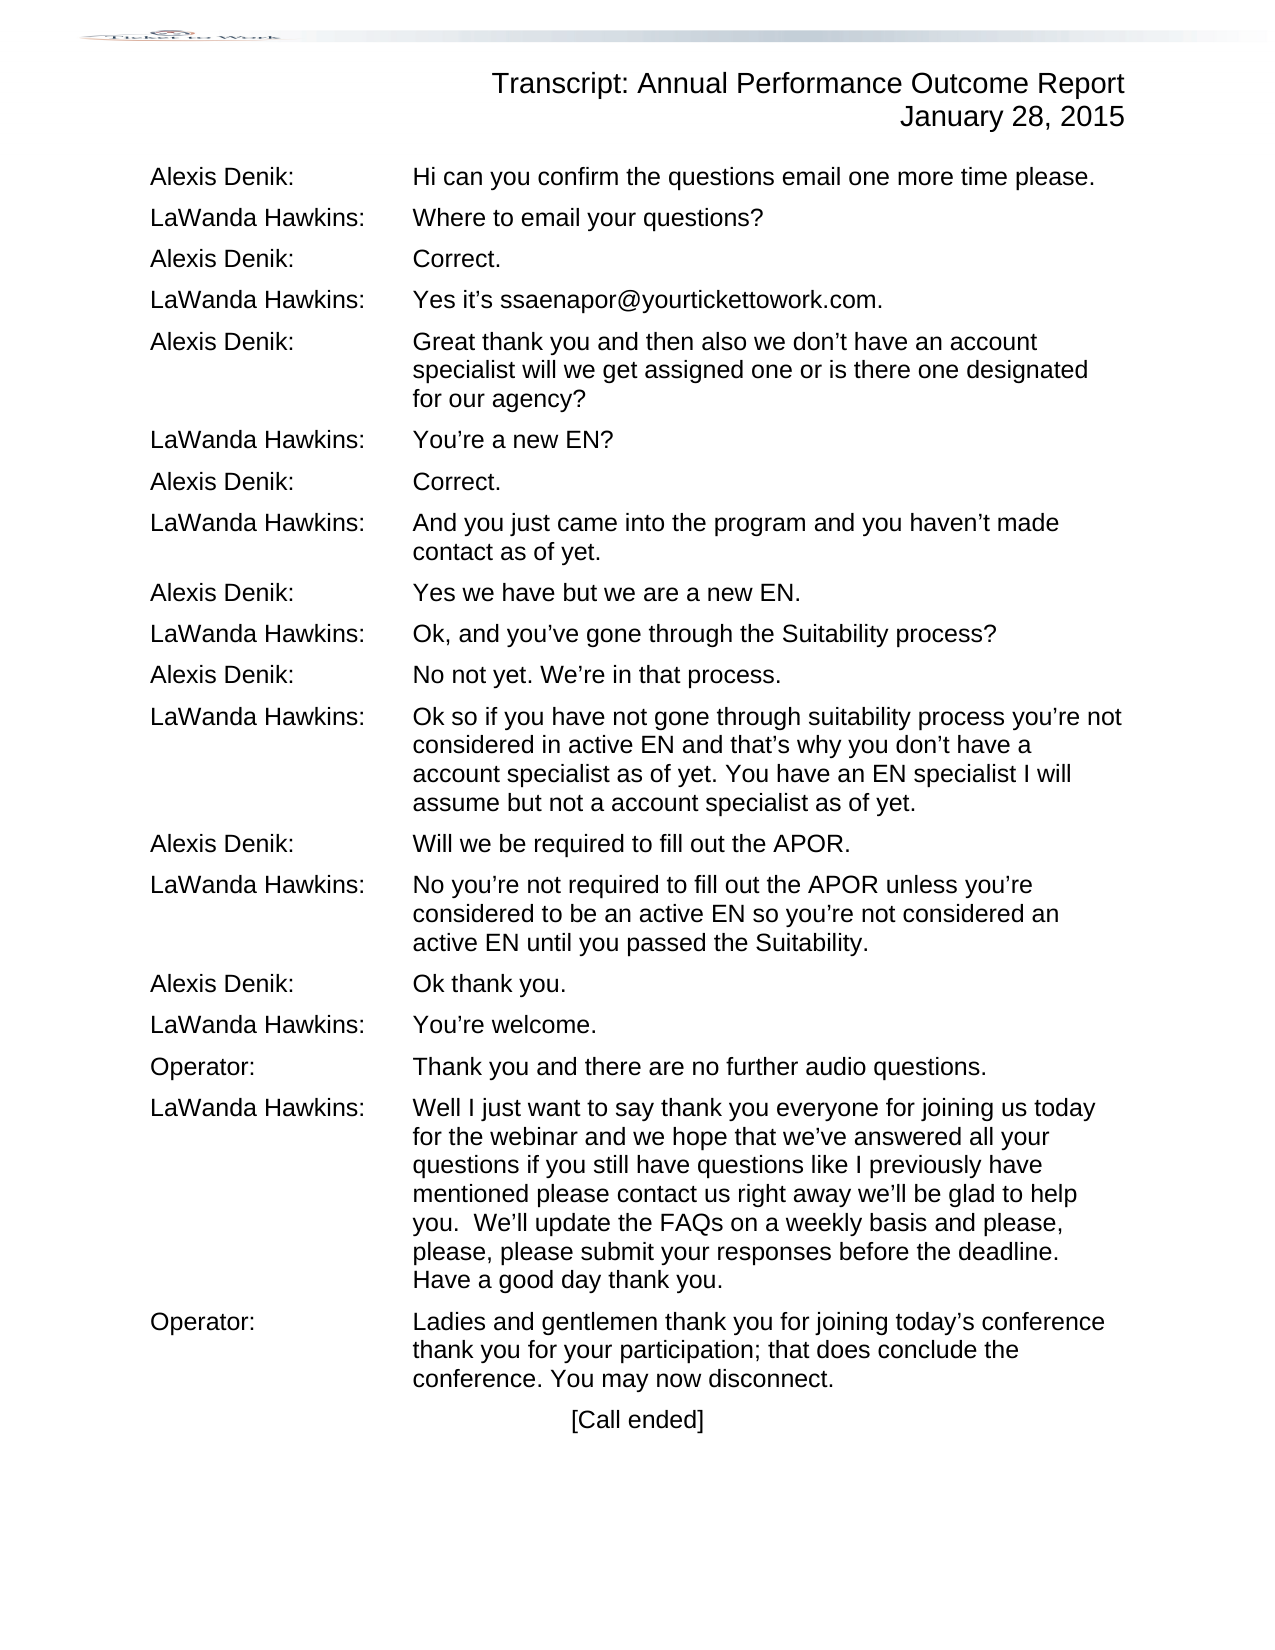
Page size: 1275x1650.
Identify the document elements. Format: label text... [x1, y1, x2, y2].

text Alexis Denik: Yes we have but we are a new EN. [150, 578, 1125, 606]
text LaWanda Hawkins: You’re a new EN? [150, 425, 1125, 454]
text LaWanda Hawkins: No you’re not required to fill out the APOR unless you’re considered to be an active EN so you’re not considered an active EN until you passed the Suitability. [150, 870, 1125, 956]
text [Call ended] [150, 1405, 1125, 1434]
text LaWanda Hawkins: Ok so if you have not gone through suitability process you’re not considered in active EN and that’s why you don’t have a account specialist as of yet. You have an EN specialist I will assume but not a account specialist as of yet. [150, 701, 1125, 816]
text LaWanda Hawkins: Well I just want to say thank you everyone for joining us today for the webinar and we hope that we’ve answered all your questions if you still have questions like I previously have mentioned please contact us right away we’ll be glad to help you. We’ll update the FAQs on a weekly basis and please, please, please submit your responses before the deadline. Have a good day thank you. [150, 1093, 1125, 1294]
text Operator: Ladies and gentlemen thank you for joining today’s conference thank you for your participation; that does conclude the conference. You may now disconnect. [150, 1306, 1125, 1393]
text Operator: Thank you and there are no further audio questions. [150, 1051, 1125, 1080]
text LaWanda Hawkins: Ok, and you’ve gone through the Suitability process? [150, 619, 1125, 648]
text Alexis Denik: Correct. [150, 466, 1125, 495]
text Alexis Denik: Will we be required to fill out the APOR. [150, 829, 1125, 858]
text LaWanda Hawkins: Yes it’s ssaenapor@yourtickettowork.com. [150, 285, 1125, 314]
text LaWanda Hawkins: You’re welcome. [150, 1010, 1125, 1039]
text Alexis Denik: Hi can you confirm the questions email one more time please. [150, 161, 1125, 190]
picture [0, 28, 1275, 160]
text Alexis Denik: Great thank you and then also we don’t have an account specialist will we get assigned one or is there one designated for our agency? [150, 326, 1125, 413]
text LaWanda Hawkins: Where to email your questions? [150, 203, 1125, 231]
text Alexis Denik: Ok thank you. [150, 969, 1125, 998]
text Alexis Denik: Correct. [150, 244, 1125, 273]
text LaWanda Hawkins: And you just came into the program and you haven’t made contact as of yet. [150, 508, 1125, 565]
text Alexis Denik: No not yet. We’re in that process. [150, 660, 1125, 689]
